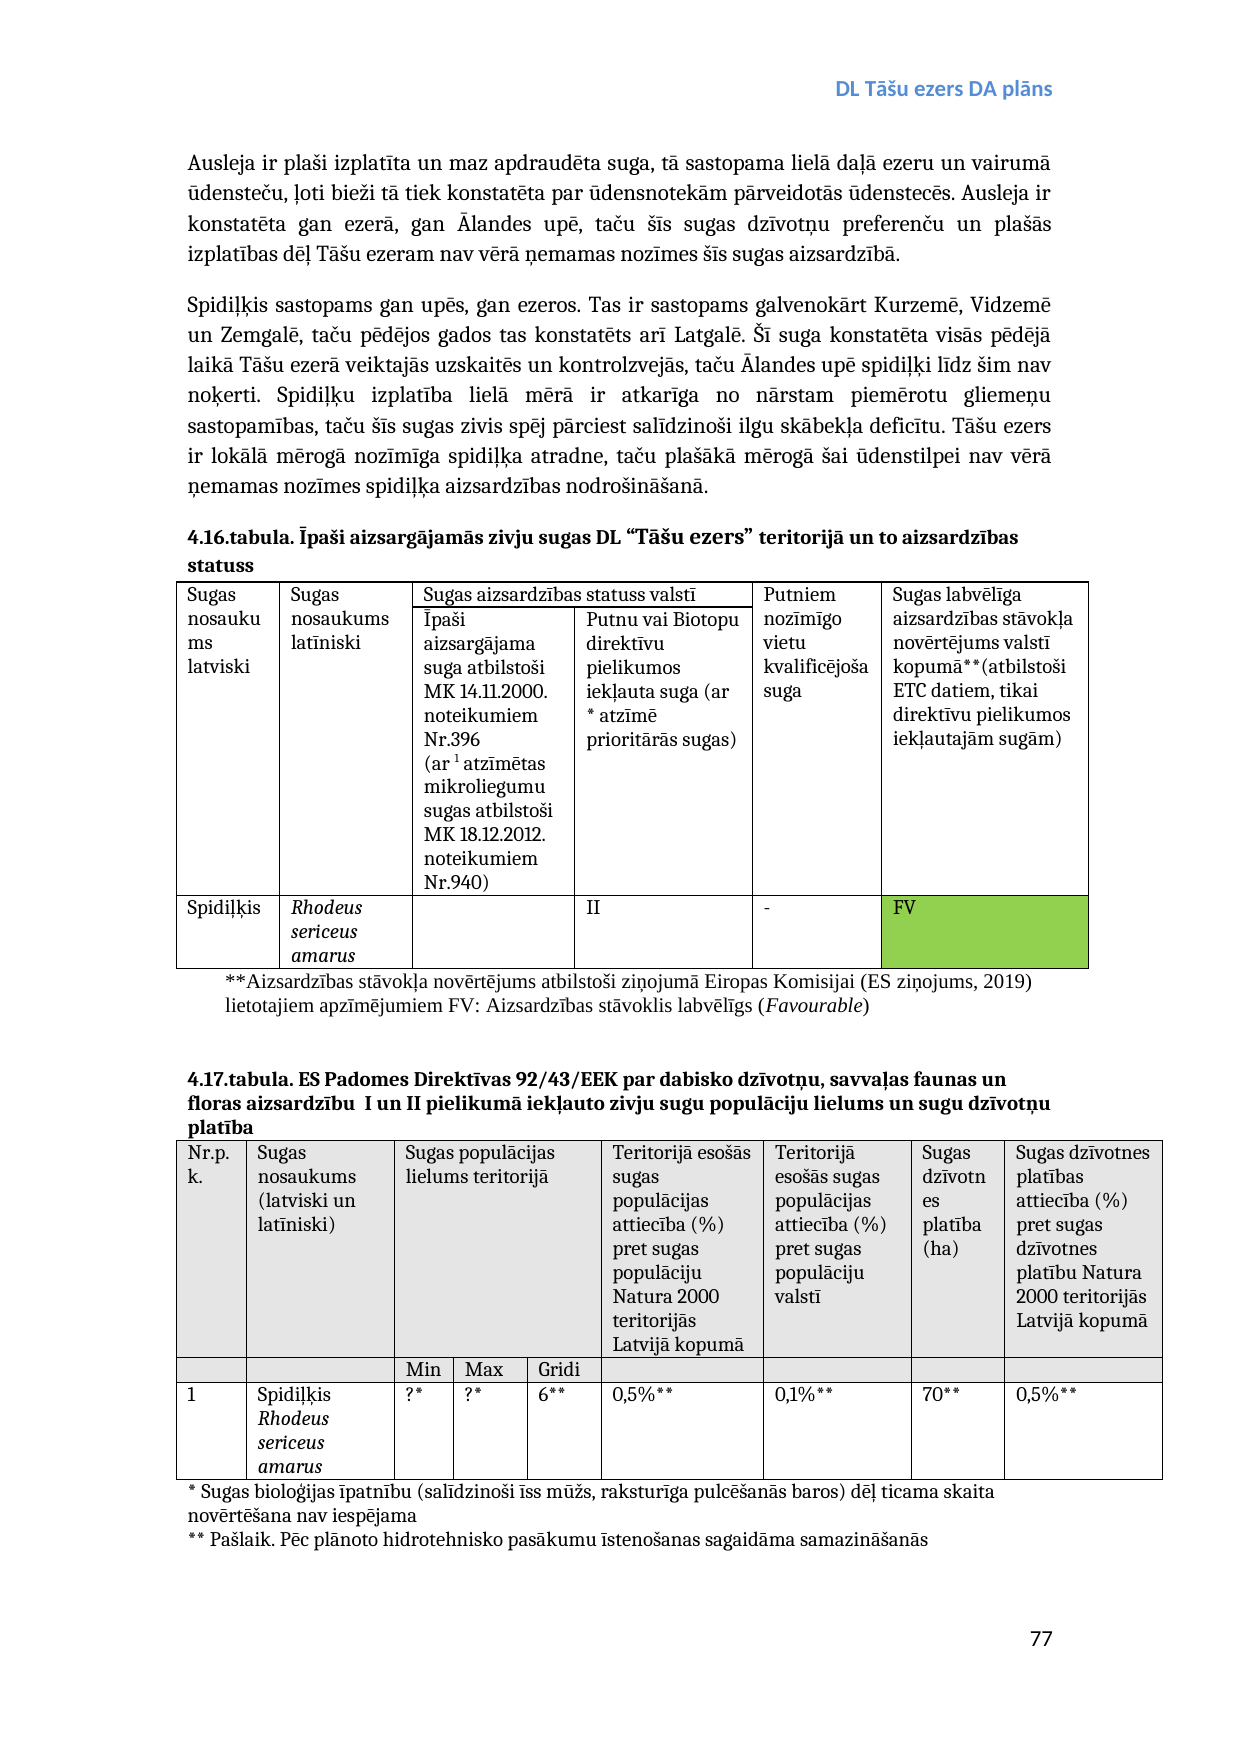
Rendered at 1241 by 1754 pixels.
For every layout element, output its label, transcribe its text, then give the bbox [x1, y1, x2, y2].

list **Aizsardzības stāvokļa novērtējums atbilstoši ziņojumā Eiropas Komisijai (ES ziņojums, 2019) lietotajiem apzīmējumiem FV: Aizsardzības stāvoklis labvēlīgs (Favourable) [225, 969, 1053, 1017]
table_cell ?* [454, 1383, 527, 1478]
table_cell Min [395, 1358, 453, 1382]
table_cell [912, 1358, 1004, 1382]
table_cell - [753, 896, 881, 968]
table_header Nr.p.k. [177, 1141, 246, 1357]
table_header Sugas nosaukums latviski [177, 583, 279, 895]
table_cell Spidiļķis [177, 896, 279, 968]
table_cell Gridi [528, 1358, 601, 1382]
table_cell ?* [395, 1383, 453, 1478]
table_cell 70** [912, 1383, 1004, 1478]
table_header Sugas labvēlīga aizsardzības stāvokļa novērtējums valstī kopumā**(atbilstoši ETC datiem, tikai direktīvu pielikumos iekļautajām sugām) [882, 583, 1088, 895]
table_header Teritorijā esošās sugas populācijas attiecība (%) pret sugas populāciju valstī [764, 1141, 911, 1357]
table_cell [247, 1358, 394, 1382]
table_cell Putnu vai Biotopu direktīvu pielikumos iekļauta suga (ar * atzīmē prioritārās sugas) [575, 608, 752, 895]
table_cell 0,5%** [1005, 1383, 1162, 1478]
table_cell 0,5%** [602, 1383, 763, 1478]
table_header Sugas nosaukums latīniski [280, 583, 412, 895]
table_header Sugas populācijas lielums teritorijā [395, 1141, 601, 1357]
text Spidiļķis sastopams gan upēs, gan ezeros. Tas ir sastopams galvenokārt Kurzemē, Vidzemē un Zemgalē, taču pēdējos gados tas konstatēts arī Latgalē. Šī suga konstatēta visās pēdējā laikā Tāšu ezerā veiktajās uzskaitēs un kontrolzvejās, taču Ālandes upē spidiļķi līdz šim nav noķerti. Spidiļķu izplatība lielā mērā ir atkarīga no nārstam piemērotu gliemeņu sastopamības, taču šīs sugas zivis spēj pārciest salīdzinoši ilgu skābekļa deficītu. Tāšu ezers ir lokālā mērogā nozīmīga spidiļķa atradne, taču plašākā mērogā šai ūdenstilpei nav vērā ņemamas nozīmes spidiļķa aizsardzības nodrošināšanā. [187, 292, 1053, 499]
table_cell [764, 1358, 911, 1382]
table_cell FV [882, 896, 1088, 968]
table_cell 1 [177, 1383, 246, 1478]
text * Sugas bioloģijas īpatnību (salīdzinoši īss mūžs, raksturīga pulcēšanās baros) dēļ ticama skaita novērtēšana nav iespējama [187, 1480, 1053, 1527]
table_cell Rhodeus sericeus amarus [280, 896, 412, 968]
table_cell Max [454, 1358, 527, 1382]
table_cell [177, 1358, 246, 1382]
table_cell [1005, 1358, 1162, 1382]
table_header Sugas nosaukums (latviski un latīniski) [247, 1141, 394, 1357]
table_cell [602, 1358, 763, 1382]
text 4.16.tabula. Īpaši aizsargājamās zivju sugas DL “Tāšu ezers” teritorijā un to aizsardzības statuss [187, 524, 1053, 578]
text Ausleja ir plaši izplatīta un maz apdraudēta suga, tā sastopama lielā daļā ezeru un vairumā ūdensteču, ļoti bieži tā tiek konstatēta par ūdensnotekām pārveidotās ūdenstecēs. Ausleja ir konstatēta gan ezerā, gan Ālandes upē, taču šīs sugas dzīvotņu preferenču un plašās izplatības dēļ Tāšu ezeram nav vērā ņemamas nozīmes šīs sugas aizsardzībā. [187, 150, 1053, 267]
list 4.17.tabula. ES Padomes Direktīvas 92/43/EEK par dabisko dzīvotņu, savvaļas faunas un floras aizsardzību I un II pielikumā iekļauto zivju sugu populāciju lielums un sugu dzīvotņu platība [187, 1068, 1053, 1140]
text ** Pašlaik. Pēc plānoto hidrotehnisko pasākumu īstenošanas sagaidāma samazināšanās [187, 1527, 1053, 1551]
table_header Putniem nozīmīgo vietu kvalificējoša suga [753, 583, 881, 895]
table_cell [413, 896, 574, 968]
table_header Sugas dzīvotnes platības attiecība (%) pret sugas dzīvotnes platību Natura 2000 teritorijās Latvijā kopumā [1005, 1141, 1162, 1357]
table_cell 0,1%** [764, 1383, 911, 1478]
table_cell 6** [528, 1383, 601, 1478]
table_header Sugas dzīvotnes platība (ha) [912, 1141, 1004, 1357]
table_cell Spidiļķis Rhodeus sericeus amarus [247, 1383, 394, 1478]
table_cell Īpaši aizsargājama suga atbilstoši MK 14.11.2000. noteikumiem Nr.396 (ar 1 atzīmētas mikroliegumu sugas atbilstoši MK 18.12.2012. noteikumiem Nr.940) [413, 608, 574, 895]
table_cell II [575, 896, 752, 968]
table_header Sugas aizsardzības statuss valstī [413, 583, 752, 606]
table_header Teritorijā esošās sugas populācijas attiecība (%) pret sugas populāciju Natura 2000 teritorijās Latvijā kopumā [602, 1141, 763, 1357]
